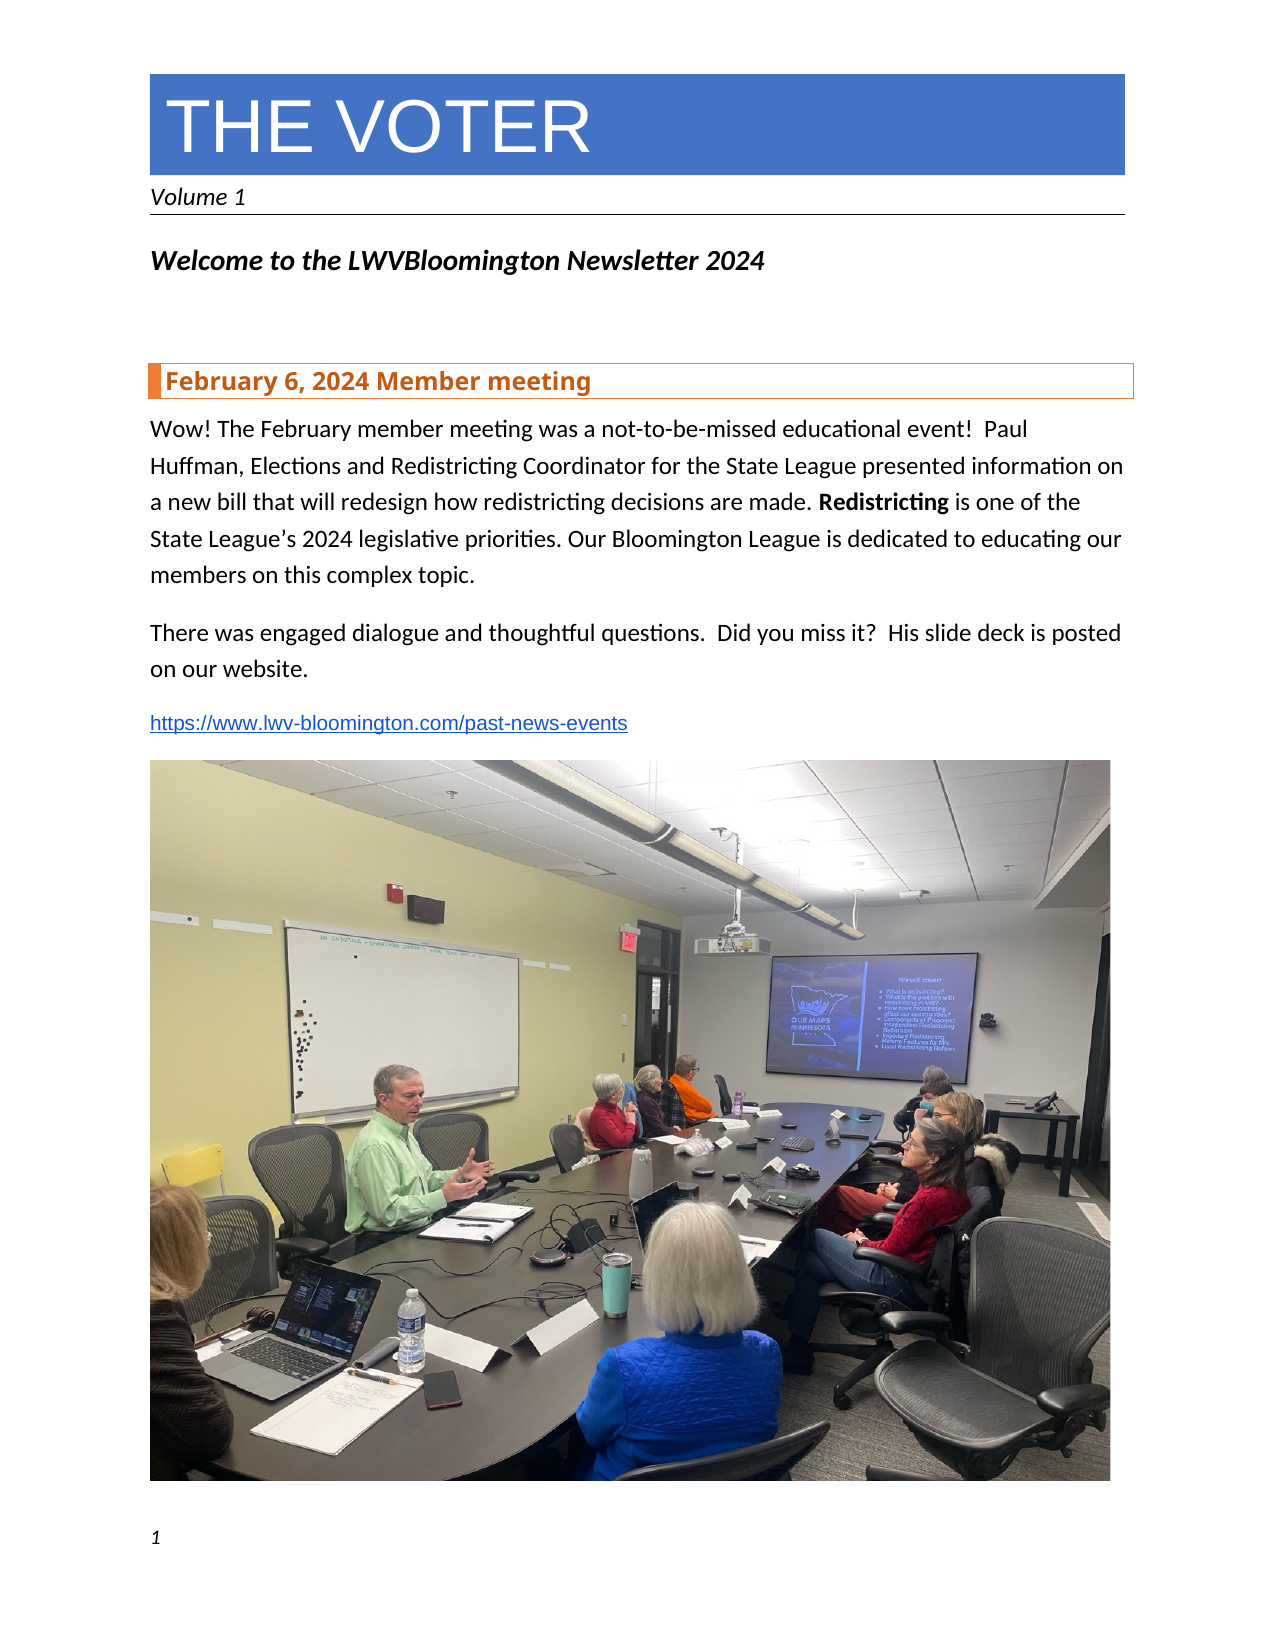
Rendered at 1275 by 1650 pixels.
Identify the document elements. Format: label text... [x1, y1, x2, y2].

text Wow! The February member meeting was a not-to-be-missed educational event! Paul Huffman, Elections and Redistricting Coordinator for the State League presented information on a new bill that will redesign how redistricting decisions are made. Redistricting is one of the State League’s 2024 legislative priorities. Our Bloomington League is dedicated to educating our members on this complex topic. [150, 413, 1125, 590]
picture [150, 760, 1111, 1481]
subtitle February 6, 2024 Member meeting [161, 364, 1133, 398]
text Welcome to the LWVBloomington Newsletter 2024 [150, 242, 1125, 277]
text There was engaged dialogue and thoughtful questions. Did you miss it? His slide deck is posted on our website. [150, 617, 1125, 684]
text https://www.lwv-bloomington.com/past-news-events [150, 711, 1125, 735]
text Volume 1 [150, 176, 1125, 214]
